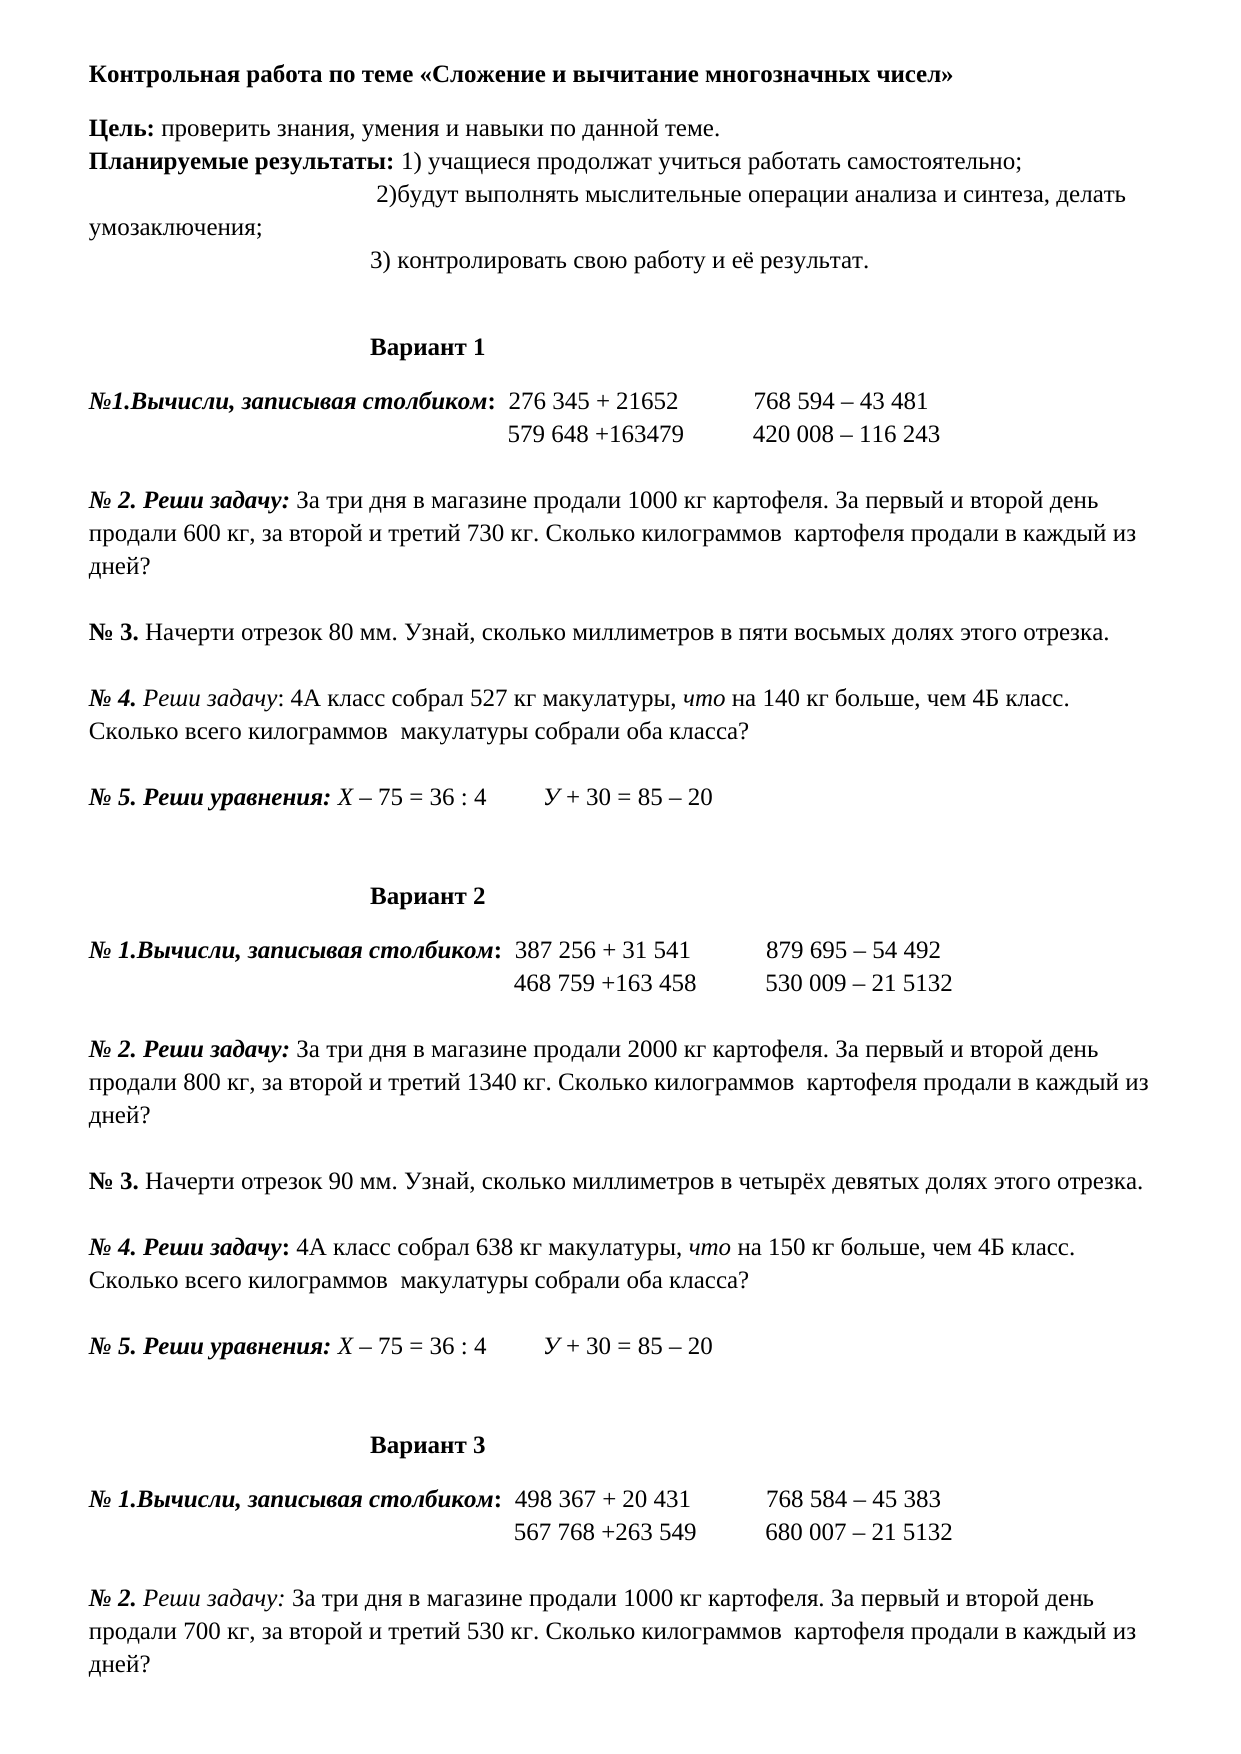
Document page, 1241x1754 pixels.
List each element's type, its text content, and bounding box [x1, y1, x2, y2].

text № 1.Вычисли, записывая столбиком: 498 367 + 20 431 768 584 – 45 383 [89, 1484, 1152, 1513]
text № 1.Вычисли, записывая столбиком: 387 256 + 31 541 879 695 – 54 492 [89, 935, 1152, 964]
text Вариант 1 [89, 332, 1152, 361]
text Вариант 2 [89, 881, 1152, 910]
text Контрольная работа по теме «Сложение и вычитание многозначных чисел» [89, 59, 1152, 88]
text № 5. Реши уравнения: Х – 75 = 36 : 4 У + 30 = 85 – 20 [89, 1331, 1152, 1360]
text 3) контролировать свою работу и её результат. [89, 245, 1152, 274]
text 2)будут выполнять мыслительные операции анализа и синтеза, делать умозаключения; [89, 179, 1152, 241]
text №1.Вычисли, записывая столбиком: 276 345 + 21652 768 594 – 43 481 [89, 386, 1152, 414]
text Цель: проверить знания, умения и навыки по данной теме. [89, 113, 1152, 142]
text Планируемые результаты: 1) учащиеся продолжат учиться работать самостоятельно; [89, 146, 1152, 175]
text № 2. Реши задачу: За три дня в магазине продали 2000 кг картофеля. За первый и второй день продали 800 кг, за второй и третий 1340 кг. Сколько килограммов картофеля продали в каждый из дней? [89, 1034, 1152, 1129]
text 468 759 +163 458 530 009 – 21 5132 [89, 968, 1152, 997]
text 579 648 +163479 420 008 – 116 243 [89, 419, 1152, 447]
text № 5. Реши уравнения: Х – 75 = 36 : 4 У + 30 = 85 – 20 [89, 782, 1152, 811]
text № 4. Реши задачу: 4А класс собрал 527 кг макулатуры, что на 140 кг больше, чем 4Б класс. Сколько всего килограммов макулатуры собрали оба класса? [89, 683, 1152, 745]
text Вариант 3 [89, 1430, 1152, 1459]
text № 4. Реши задачу: 4А класс собрал 638 кг макулатуры, что на 150 кг больше, чем 4Б класс. Сколько всего килограммов макулатуры собрали оба класса? [89, 1232, 1152, 1294]
text № 3. Начерти отрезок 90 мм. Узнай, сколько миллиметров в четырёх девятых долях этого отрезка. [89, 1166, 1152, 1195]
text № 3. Начерти отрезок 80 мм. Узнай, сколько миллиметров в пяти восьмых долях этого отрезка. [89, 617, 1152, 646]
text 567 768 +263 549 680 007 – 21 5132 [89, 1517, 1152, 1546]
text № 2. Реши задачу: За три дня в магазине продали 1000 кг картофеля. За первый и второй день продали 600 кг, за второй и третий 730 кг. Сколько килограммов картофеля продали в каждый из дней? [89, 485, 1152, 579]
text № 2. Реши задачу: За три дня в магазине продали 1000 кг картофеля. За первый и второй день продали 700 кг, за второй и третий 530 кг. Сколько килограммов картофеля продали в каждый из дней? [89, 1583, 1152, 1678]
